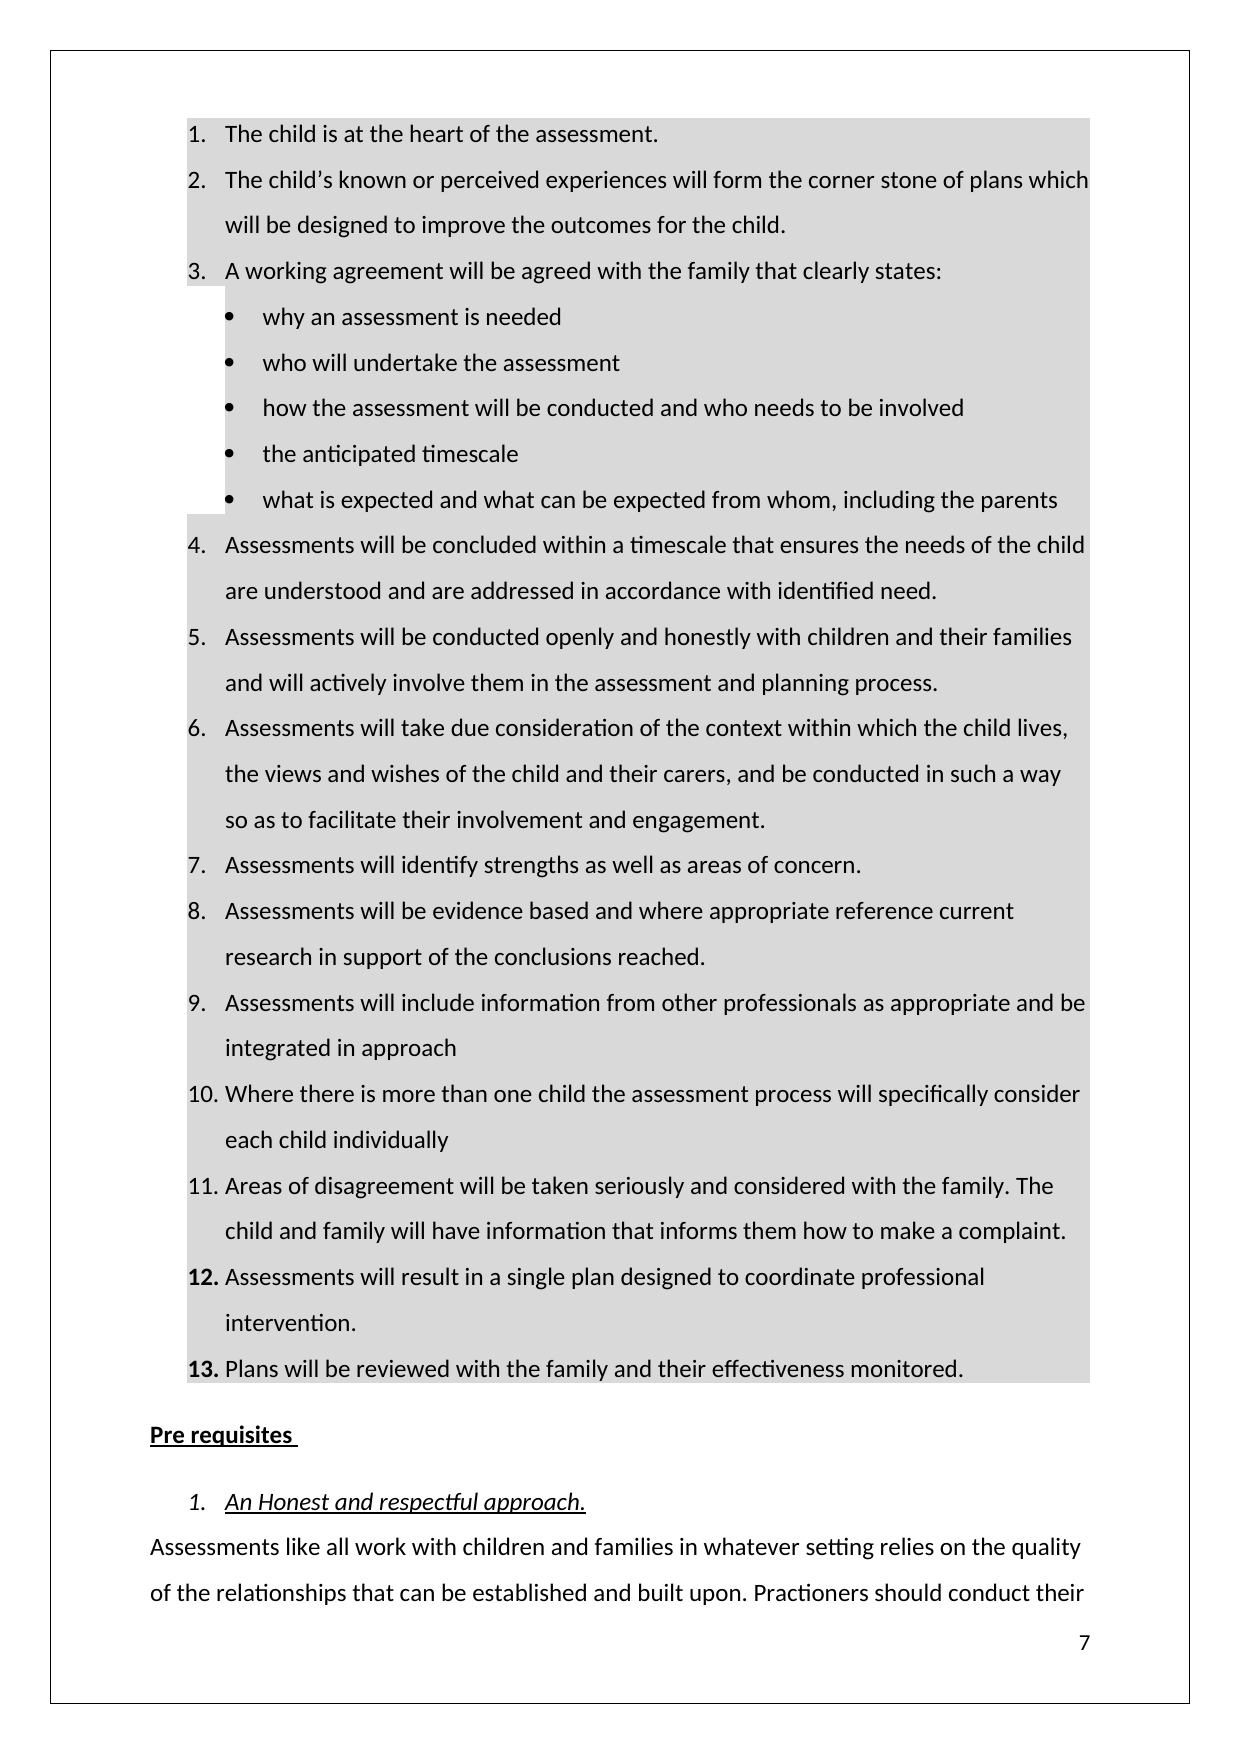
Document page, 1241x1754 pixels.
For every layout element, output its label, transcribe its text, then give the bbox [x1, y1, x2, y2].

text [150, 1532, 1090, 1608]
list Assessments will be concluded within a timescale that ensures the needs of the child are understood and are addressed in accordance with identified need. [187, 529, 1090, 606]
list why an assessment is needed [225, 301, 1090, 331]
list how the assessment will be conducted and who needs to be involved [225, 392, 1090, 423]
list Assessments will identify strengths as well as areas of concern. [187, 850, 1090, 880]
list Assessments will be conducted openly and honestly with children and their families and will actively involve them in the assessment and planning process. [187, 621, 1090, 697]
list Assessments will be evidence based and where appropriate reference current research in support of the conclusions reached. [187, 895, 1090, 972]
list Areas of disagreement will be taken seriously and considered with the family. The child and family will have information that informs them how to make a complaint. [187, 1170, 1090, 1246]
text Pre requisites [150, 1419, 1090, 1450]
list The child’s known or perceived experiences will form the corner stone of plans which will be designed to improve the outcomes for the child. [187, 164, 1090, 240]
list Plans will be reviewed with the family and their effectiveness monitored. [187, 1353, 1090, 1383]
list who will undertake the assessment [225, 347, 1090, 377]
list Assessments will result in a single plan designed to coordinate professional intervention. [187, 1261, 1090, 1337]
list Assessments will take due consideration of the context within which the child lives, the views and wishes of the child and their carers, and be conducted in such a way so as to facilitate their involvement and engagement. [187, 712, 1090, 834]
list the anticipated timescale [225, 438, 1090, 469]
list what is expected and what can be expected from whom, including the parents [225, 484, 1090, 514]
list Assessments will include information from other professionals as appropriate and be integrated in approach [187, 987, 1090, 1063]
list An Honest and respectful approach. [187, 1486, 1090, 1516]
list A working agreement will be agreed with the family that clearly states: [187, 255, 1090, 286]
list Where there is more than one child the assessment process will specifically consider each child individually [187, 1078, 1090, 1154]
list The child is at the heart of the assessment. [187, 118, 1090, 148]
